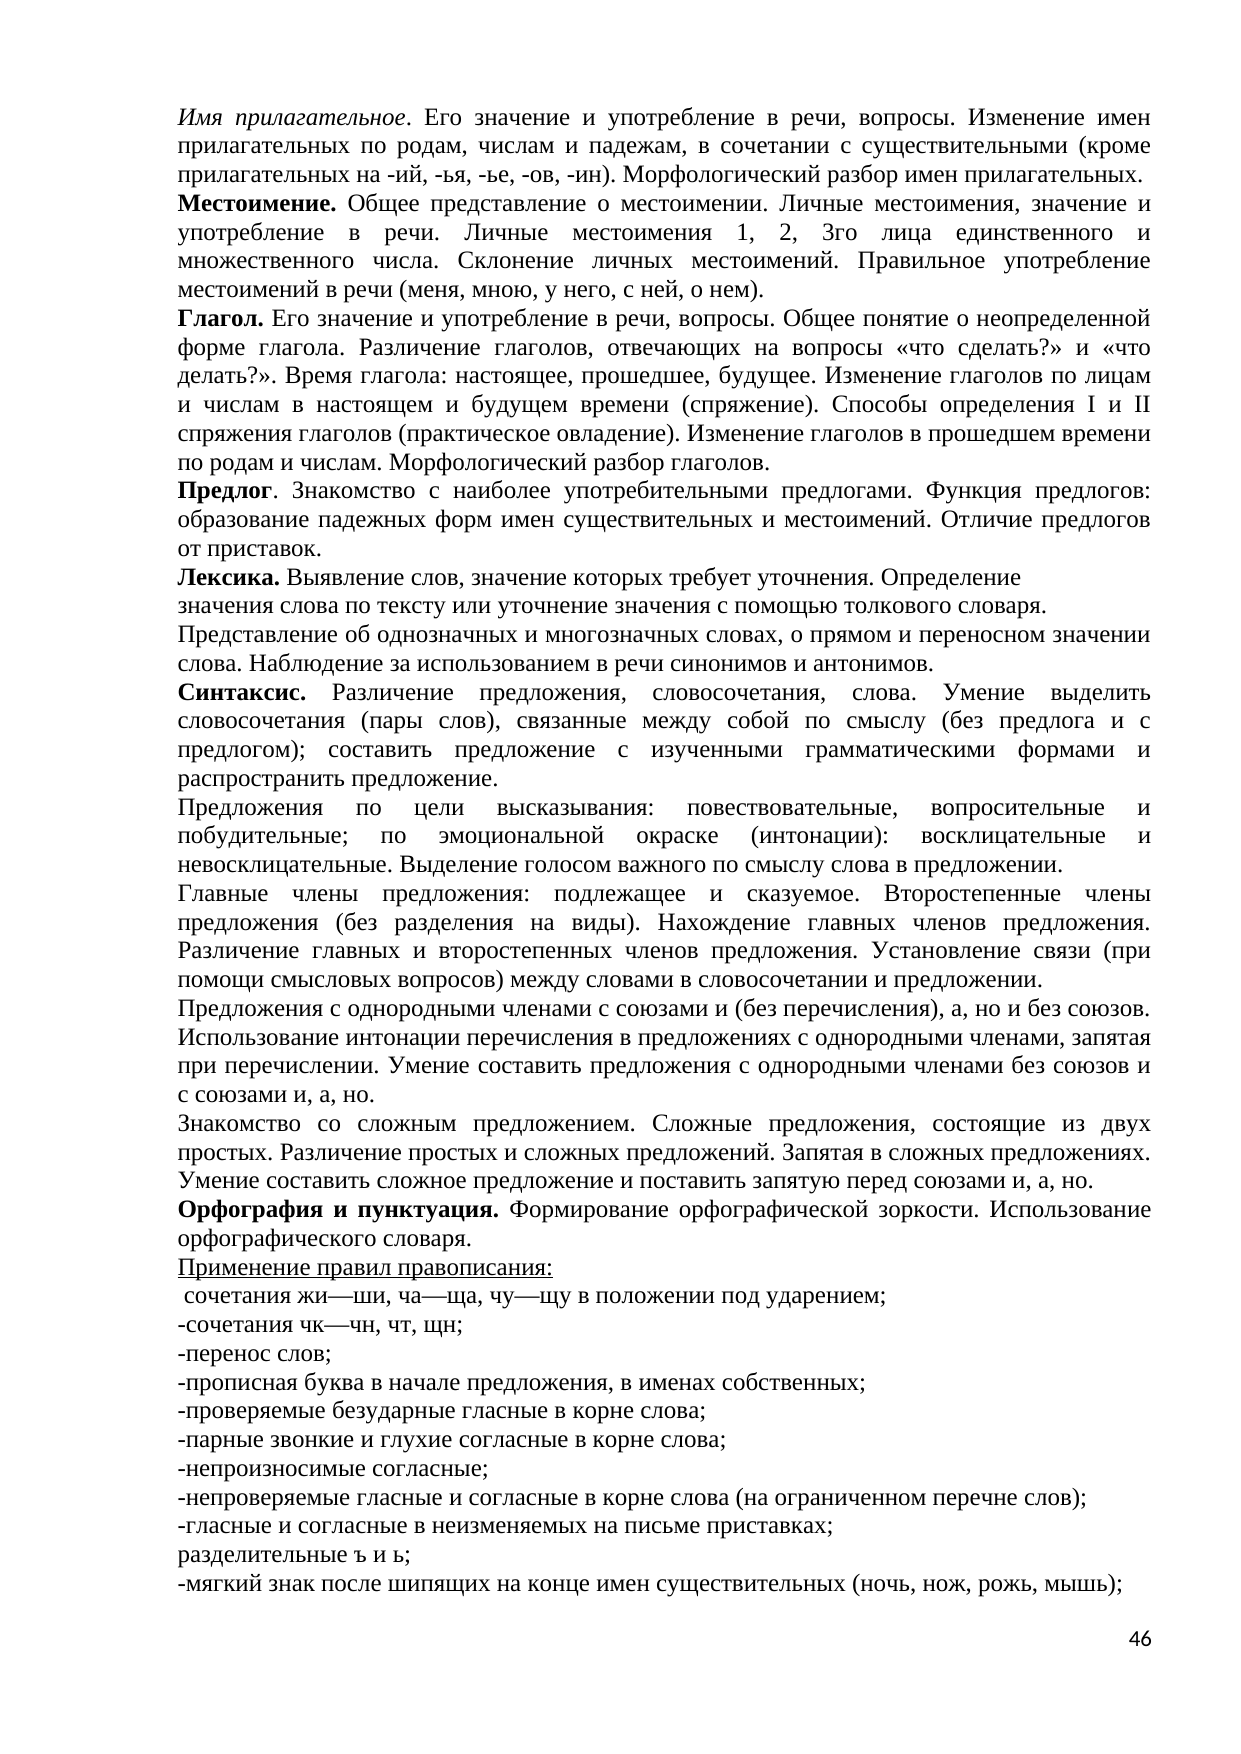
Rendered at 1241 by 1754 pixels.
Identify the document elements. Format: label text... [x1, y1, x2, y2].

text Применение правил правописания: [177, 1252, 1152, 1281]
text Глагол. Его значение и употребление в речи, вопросы. Общее понятие о неопределенной форме глагола. Различение глаголов, отвечающих на вопросы «что сделать?» и «что делать?». Время глагола: настоящее, прошедшее, будущее. Изменение глаголов по лицам и числам в настоящем и будущем времени (спряжение). Способы определения I и II спряжения глаголов (практическое овладение). Изменение глаголов в прошедшем времени по родам и числам. Морфологический разбор глаголов. [177, 303, 1152, 476]
text -непроверяемые гласные и согласные в корне слова (на ограниченном перечне слов); [177, 1482, 1152, 1511]
text Предлог. Знакомство с наиболее употребительными предлогами. Функция предлогов: образование падежных форм имен существительных и местоимений. Отличие предлогов от приставок. [177, 476, 1152, 562]
text Предложения с однородными членами с союзами и (без перечисления), а, но и без союзов. Использование интонации перечисления в предложениях с однородными членами, запятая при перечислении. Умение составить предложения с однородными членами без союзов и с союзами и, а, но. [177, 993, 1152, 1108]
text Орфография и пунктуация. Формирование орфографической зоркости. Использование орфографического словаря. [177, 1194, 1152, 1252]
text Имя прилагательное. Его значение и употребление в речи, вопросы. Изменение имен прилагательных по родам, числам и падежам, в сочетании с существительными (кроме прилагательных на -ий, -ья, -ье, -ов, -ин). Морфологический разбор имен прилагательных. [177, 102, 1152, 188]
text сочетания жи—ши, ча—ща, чу—щу в положении под ударением; [177, 1281, 1152, 1309]
text Знакомство со сложным предложением. Сложные предложения, состоящие из двух простых. Различение простых и сложных предложений. Запятая в сложных предложениях. Умение составить сложное предложение и поставить запятую перед союзами и, а, но. [177, 1108, 1152, 1194]
text Местоимение. Общее представление о местоимении. Личные местоимения, значение и употребление в речи. Личные местоимения 1, 2, 3го лица единственного и множественного числа. Склонение личных местоимений. Правильное употребление местоимений в речи (меня, мною, у него, с ней, о нем). [177, 188, 1152, 303]
text -сочетания чк—чн, чт, щн; [177, 1309, 1152, 1338]
text Предложения по цели высказывания: повествовательные, вопросительные и побудительные; по эмоциональной окраске (интонации): восклицательные и невосклицательные. Выделение голосом важного по смыслу слова в предложении. [177, 792, 1152, 878]
text -гласные и согласные в неизменяемых на письме приставках; [177, 1511, 1152, 1539]
text Главные члены предложения: подлежащее и сказуемое. Второстепенные члены предложения (без разделения на виды). Нахождение главных членов предложения. Различение главных и второстепенных членов предложения. Установление связи (при помощи смысловых вопросов) между словами в словосочетании и предложении. [177, 878, 1152, 993]
text -непроизносимые согласные; [177, 1453, 1152, 1482]
text разделительные ъ и ь; [177, 1539, 1152, 1568]
text -мягкий знак после шипящих на конце имен существительных (ночь, нож, рожь, мышь); [177, 1568, 1152, 1597]
text Представление об однозначных и многозначных словах, о прямом и переносном значении слова. Наблюдение за использованием в речи синонимов и антонимов. [177, 619, 1152, 677]
text значения слова по тексту или уточнение значения с помощью толкового словаря. [177, 591, 1152, 619]
text -прописная буква в начале предложения, в именах собственных; [177, 1367, 1152, 1396]
text Синтаксис. Различение предложения, словосочетания, слова. Умение выделить словосочетания (пары слов), связанные между собой по смыслу (без предлога и с предлогом); составить предложение с изученными грамматическими формами и распространить предложение. [177, 677, 1152, 792]
text Лексика. Выявление слов, значение которых требует уточнения. Определение [177, 562, 1152, 591]
text -проверяемые безударные гласные в корне слова; [177, 1396, 1152, 1424]
text -перенос слов; [177, 1338, 1152, 1367]
text -парные звонкие и глухие согласные в корне слова; [177, 1424, 1152, 1453]
